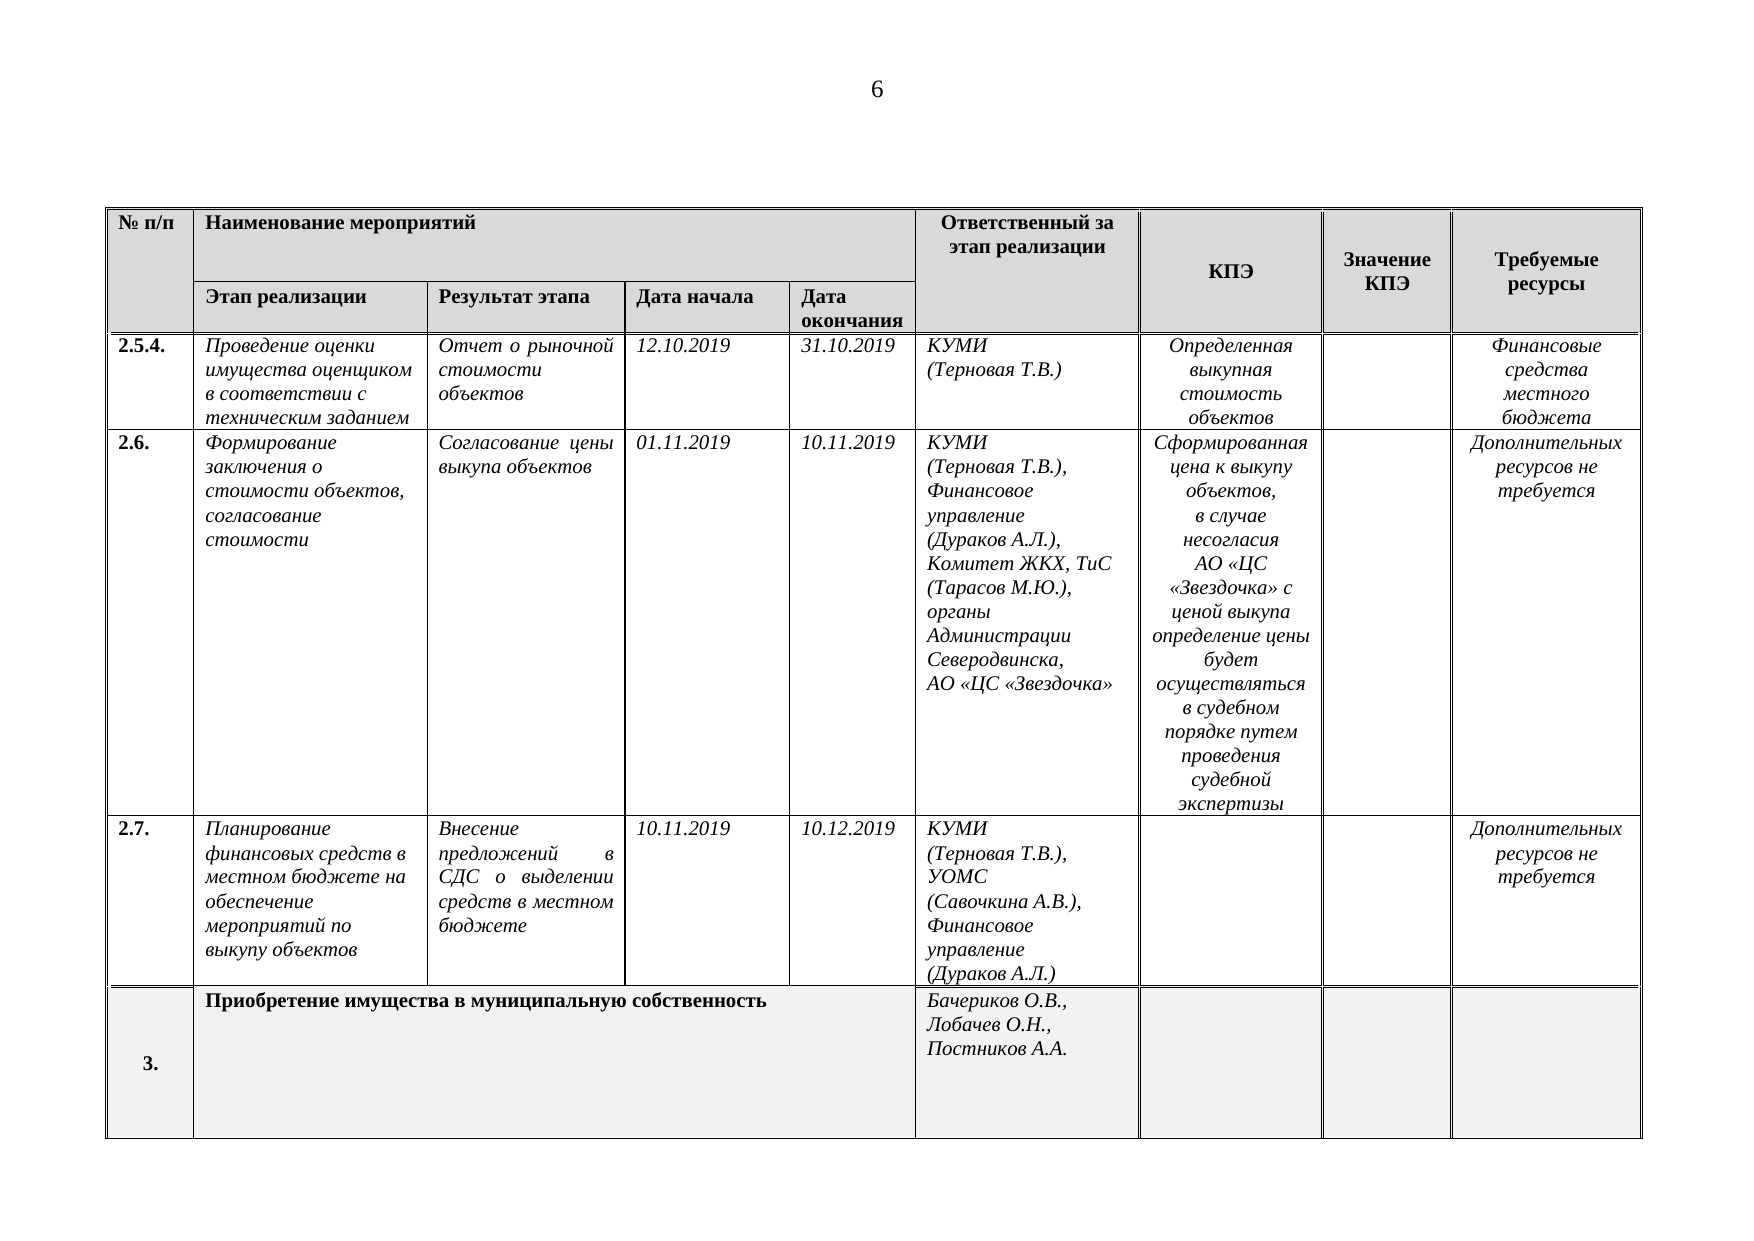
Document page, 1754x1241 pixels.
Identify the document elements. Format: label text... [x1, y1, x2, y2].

table_cell 2.5.4. [107, 332, 193, 429]
table_cell 2.6. [108, 430, 193, 815]
table_header Ответственный за этап реализации [916, 210, 1139, 332]
table_cell 31.10.2019 [790, 335, 915, 429]
table_cell Планирование финансовых средств в местном бюджете на обеспечение мероприятий по выкупу объектов [194, 816, 427, 985]
table_cell 01.11.2019 [626, 430, 789, 815]
table_cell 10.11.2019 [626, 816, 789, 985]
table_cell Внесение предложений в СДС о выделении средств в местном бюджете [428, 816, 624, 985]
table_cell Этап реализации [194, 282, 427, 332]
table_header Наименование мероприятий [194, 210, 915, 281]
table_header Значение КПЭ [1323, 208, 1452, 332]
table_cell 10.11.2019 [790, 430, 915, 815]
table_cell КУМИ (Терновая Т.В.), УОМС (Савочкина А.В.), Финансовое управление (Дураков А.Л.) [916, 816, 1138, 985]
table_cell [1141, 816, 1321, 985]
table_header Требуемые ресурсы [1452, 210, 1640, 332]
table_header № п/п [108, 210, 193, 332]
table_cell 3. [108, 985, 193, 1137]
table_cell КУМИ (Терновая Т.В.) [916, 335, 1138, 429]
table_cell 2.7. [108, 816, 193, 985]
table_cell [1324, 430, 1450, 815]
table_cell [1324, 816, 1450, 985]
table_cell Дата начала [626, 282, 789, 332]
table_cell Сформированная цена к выкупу объектов, в случае несогласия АО «ЦС «Звездочка» с ценой выкупа определение цены будет осуществляться в судебном порядке путем проведения судебной экспертизы [1141, 430, 1321, 815]
table_cell 12.10.2019 [626, 335, 789, 429]
table_cell Дата окончания [790, 282, 915, 332]
table_cell 10.12.2019 [790, 816, 915, 985]
table_cell [1324, 335, 1450, 429]
table_cell Согласование цены выкупа объектов [428, 430, 624, 815]
table_cell [1324, 988, 1450, 1137]
table_cell Формирование заключения о стоимости объектов, согласование стоимости [194, 430, 427, 815]
table_cell Дополнительных ресурсов не требуется [1453, 430, 1640, 815]
table_cell Проведение оценки имущества оценщиком в соответствии с техническим заданием [194, 335, 427, 429]
table_cell Дополнительных ресурсов не требуется [1453, 816, 1640, 985]
table_cell КУМИ (Терновая Т.В.), Финансовое управление (Дураков А.Л.), Комитет ЖКХ, ТиС (Тарасов М.Ю.), органы Администрации Северодвинска, АО «ЦС «Звездочка» [916, 430, 1138, 815]
table_header КПЭ [1139, 208, 1323, 332]
table_cell Бачериков О.В., Лобачев О.Н., Постников А.А. [916, 988, 1138, 1137]
table_cell Приобретение имущества в муниципальную собственность [194, 986, 915, 1137]
table_cell Результат этапа [428, 282, 624, 332]
table_cell [1141, 988, 1321, 1137]
table_cell Финансовые средства местного бюджета [1452, 332, 1641, 429]
table_cell Отчет о рыночной стоимости объектов [428, 335, 624, 429]
table_cell [1453, 985, 1640, 1137]
table_cell Определенная выкупная стоимость объектов [1141, 335, 1321, 429]
